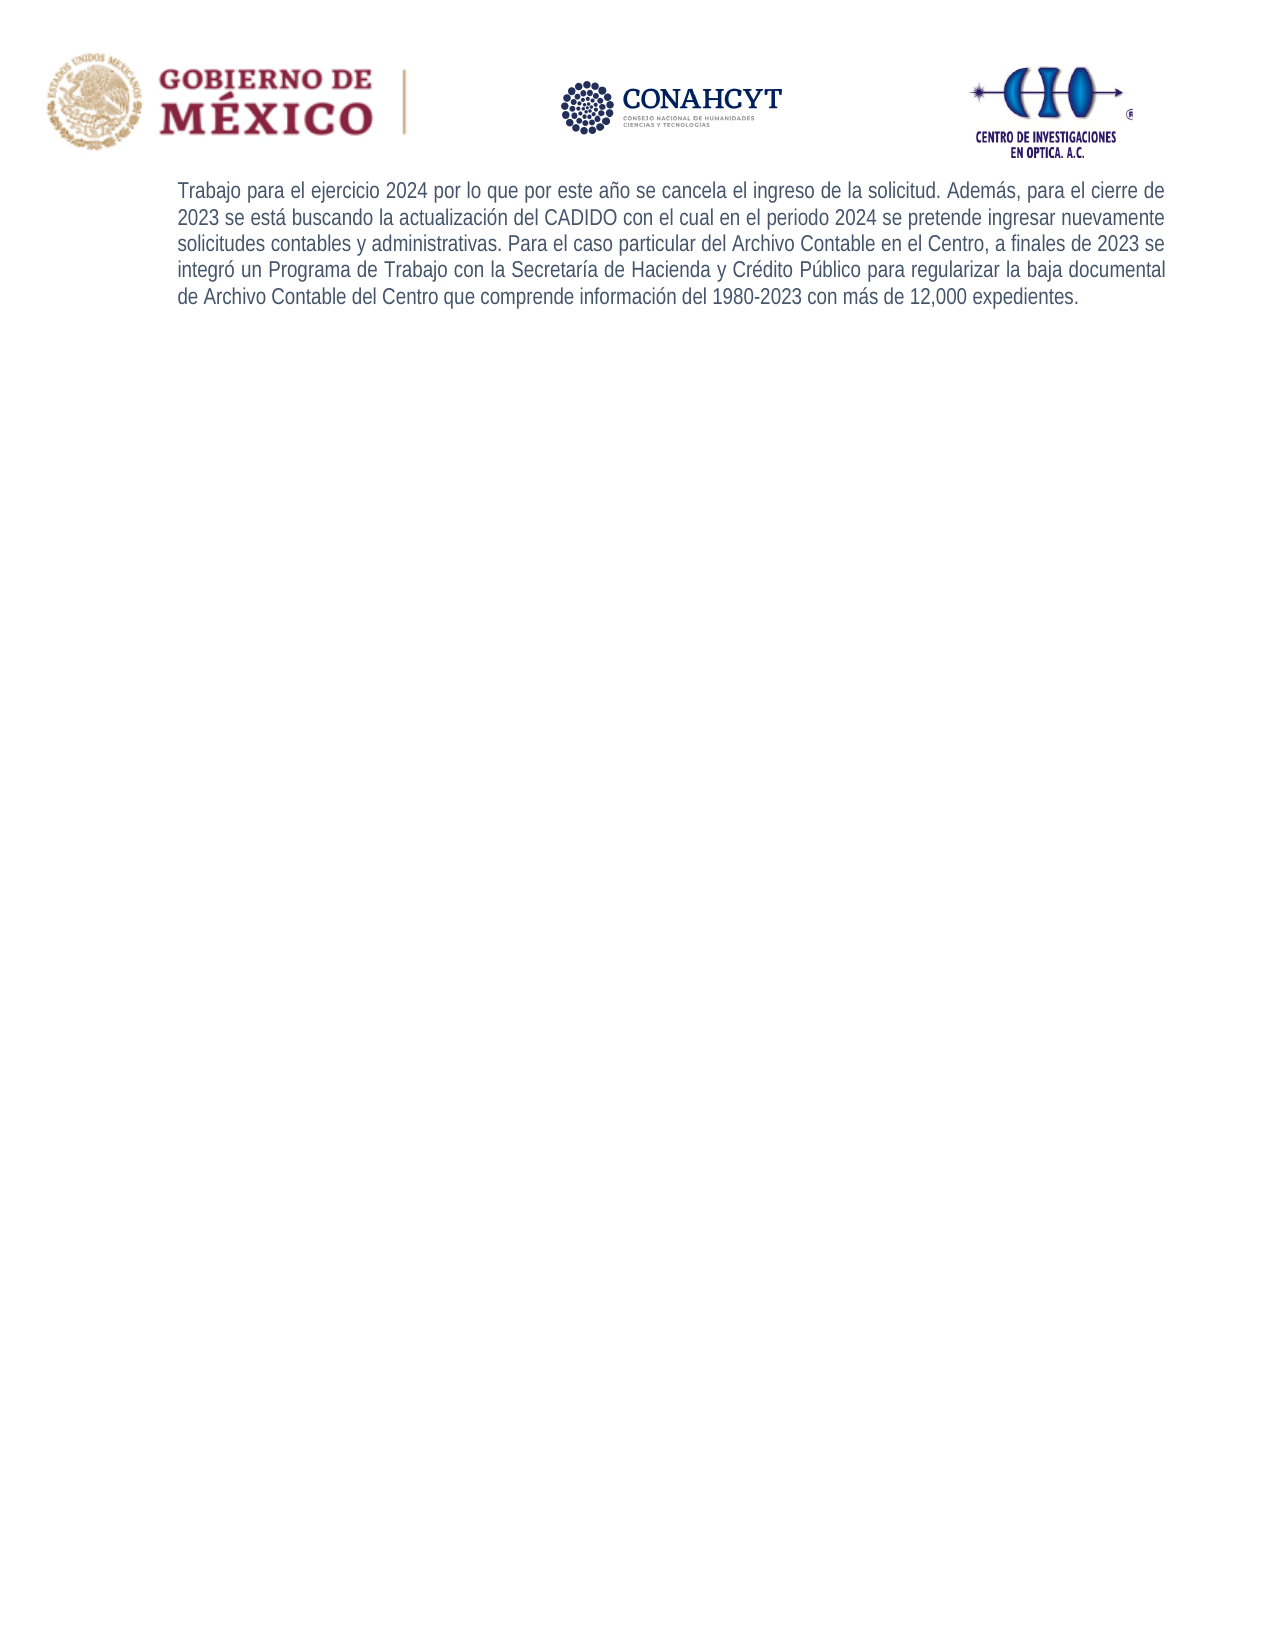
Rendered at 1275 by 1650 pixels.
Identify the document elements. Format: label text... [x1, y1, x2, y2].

picture [34, 39, 419, 175]
picture [558, 70, 786, 140]
picture [967, 66, 1133, 157]
